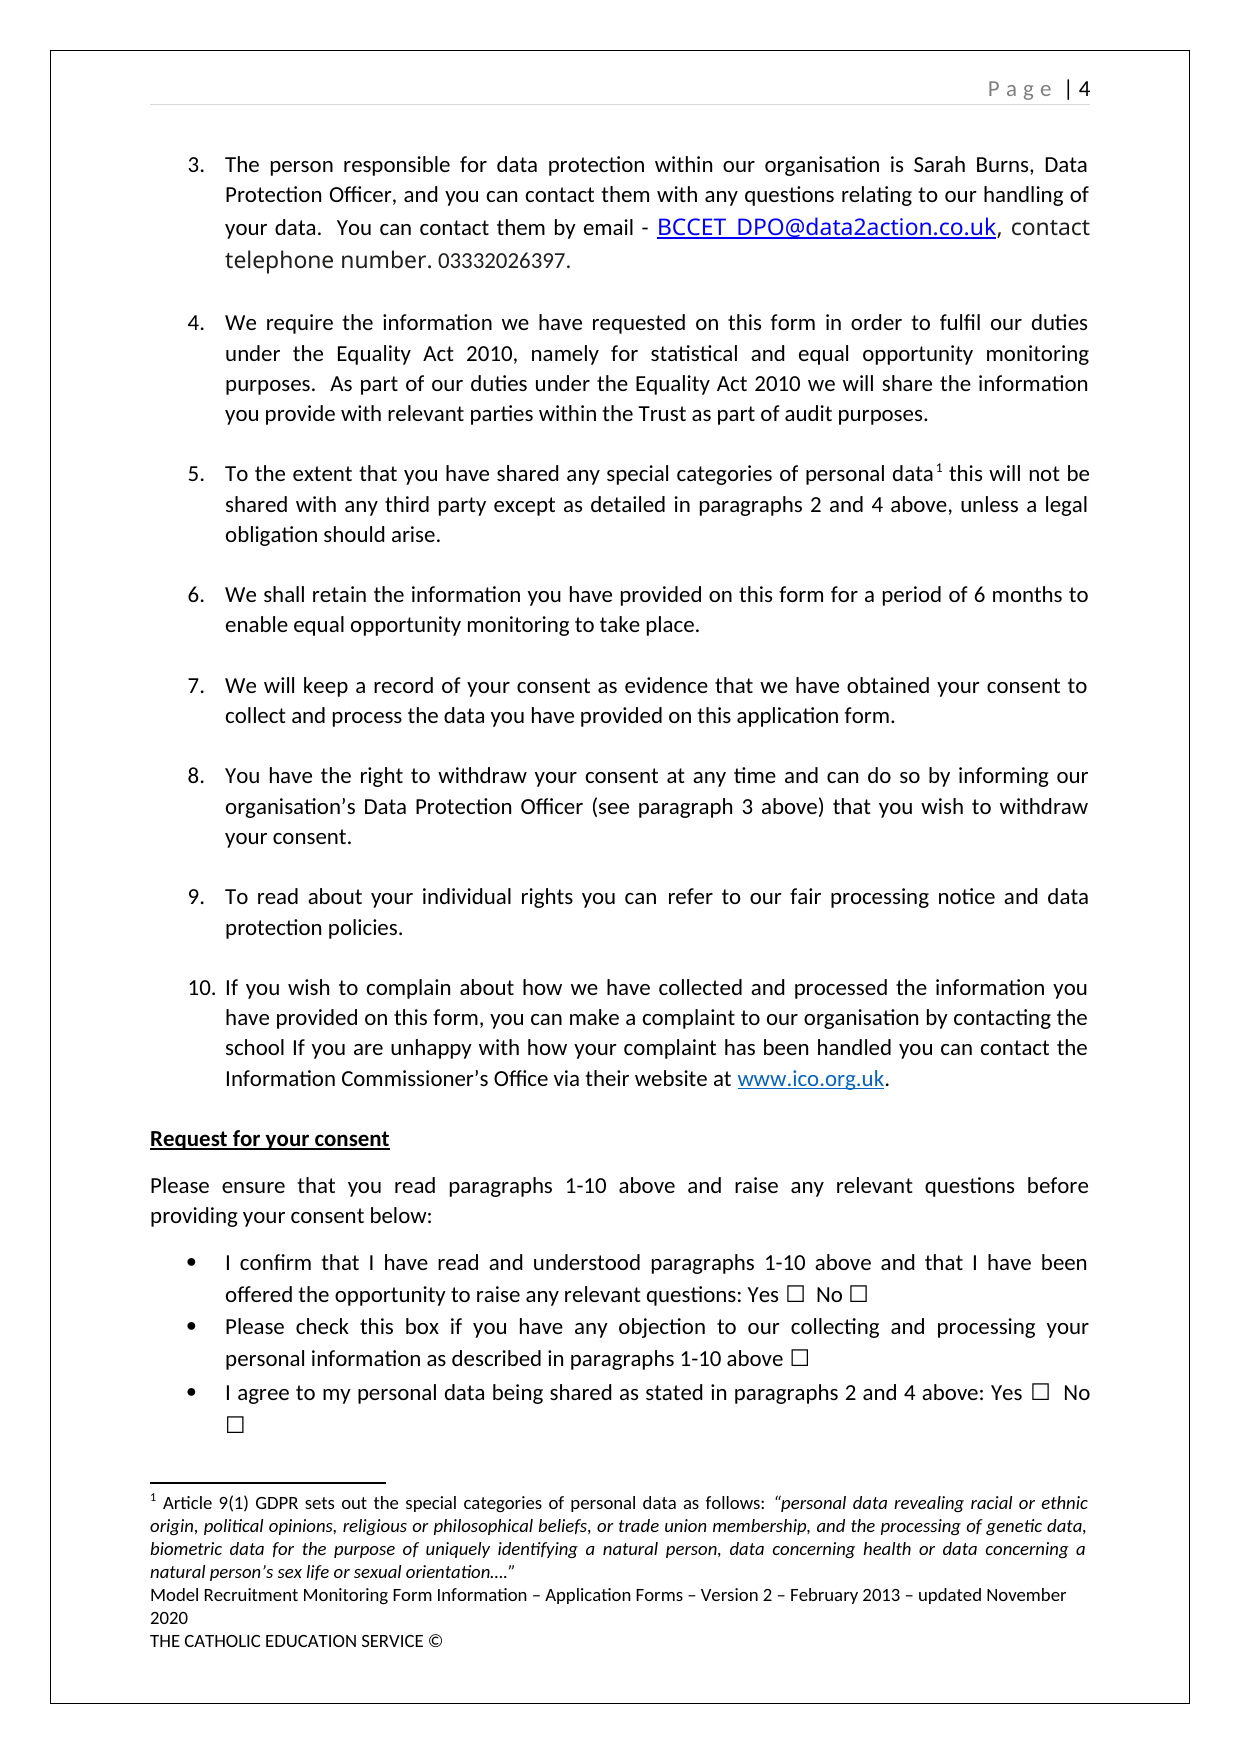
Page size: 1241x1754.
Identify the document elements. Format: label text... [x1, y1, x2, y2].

list The person responsible for data protection within our organisation is Sarah Burns, Data Protection Officer, and you can contact them with any questions relating to our handling of your data. You can contact them by email - BCCET_DPO@data2action.co.uk, contact telephone number. 03332026397. [187, 150, 1090, 276]
list I confirm that I have read and understood paragraphs 1-10 above and that I have been offered the opportunity to raise any relevant questions: Yes No [187, 1248, 1090, 1309]
list Please check this box if you have any objection to our collecting and processing your personal information as described in paragraphs 1-10 above [187, 1312, 1090, 1373]
list If you wish to complain about how we have collected and processed the information you have provided on this form, you can make a complaint to our organisation by contacting the school If you are unhappy with how your complaint has been handled you can contact the Information Commissioner’s Office via their website at www.ico.org.uk. [187, 973, 1090, 1092]
list I agree to my personal data being shared as stated in paragraphs 2 and 4 above: Yes No [187, 1376, 1090, 1441]
list We require the information we have requested on this form in order to fulfil our duties under the Equality Act 2010, namely for statistical and equal opportunity monitoring purposes. As part of our duties under the Equality Act 2010 we will share the information you provide with relevant parties within the Trust as part of audit purposes. [187, 308, 1090, 427]
list To the extent that you have shared any special categories of personal data this will not be shared with any third party except as detailed in paragraphs 2 and 4 above, unless a legal obligation should arise. [187, 459, 1090, 548]
list To read about your individual rights you can refer to our fair processing notice and data protection policies. [187, 882, 1090, 941]
text Request for your consent [150, 1124, 1090, 1152]
list We shall retain the information you have provided on this form for a period of 6 months to enable equal opportunity monitoring to take place. [187, 580, 1090, 638]
text Please ensure that you read paragraphs 1-10 above and raise any relevant questions before providing your consent below: [150, 1171, 1090, 1229]
list You have the right to withdraw your consent at any time and can do so by informing our organisation’s Data Protection Officer (see paragraph 3 above) that you wish to withdraw your consent. [187, 762, 1090, 850]
list We will keep a record of your consent as evidence that we have obtained your consent to collect and process the data you have provided on this application form. [187, 671, 1090, 729]
